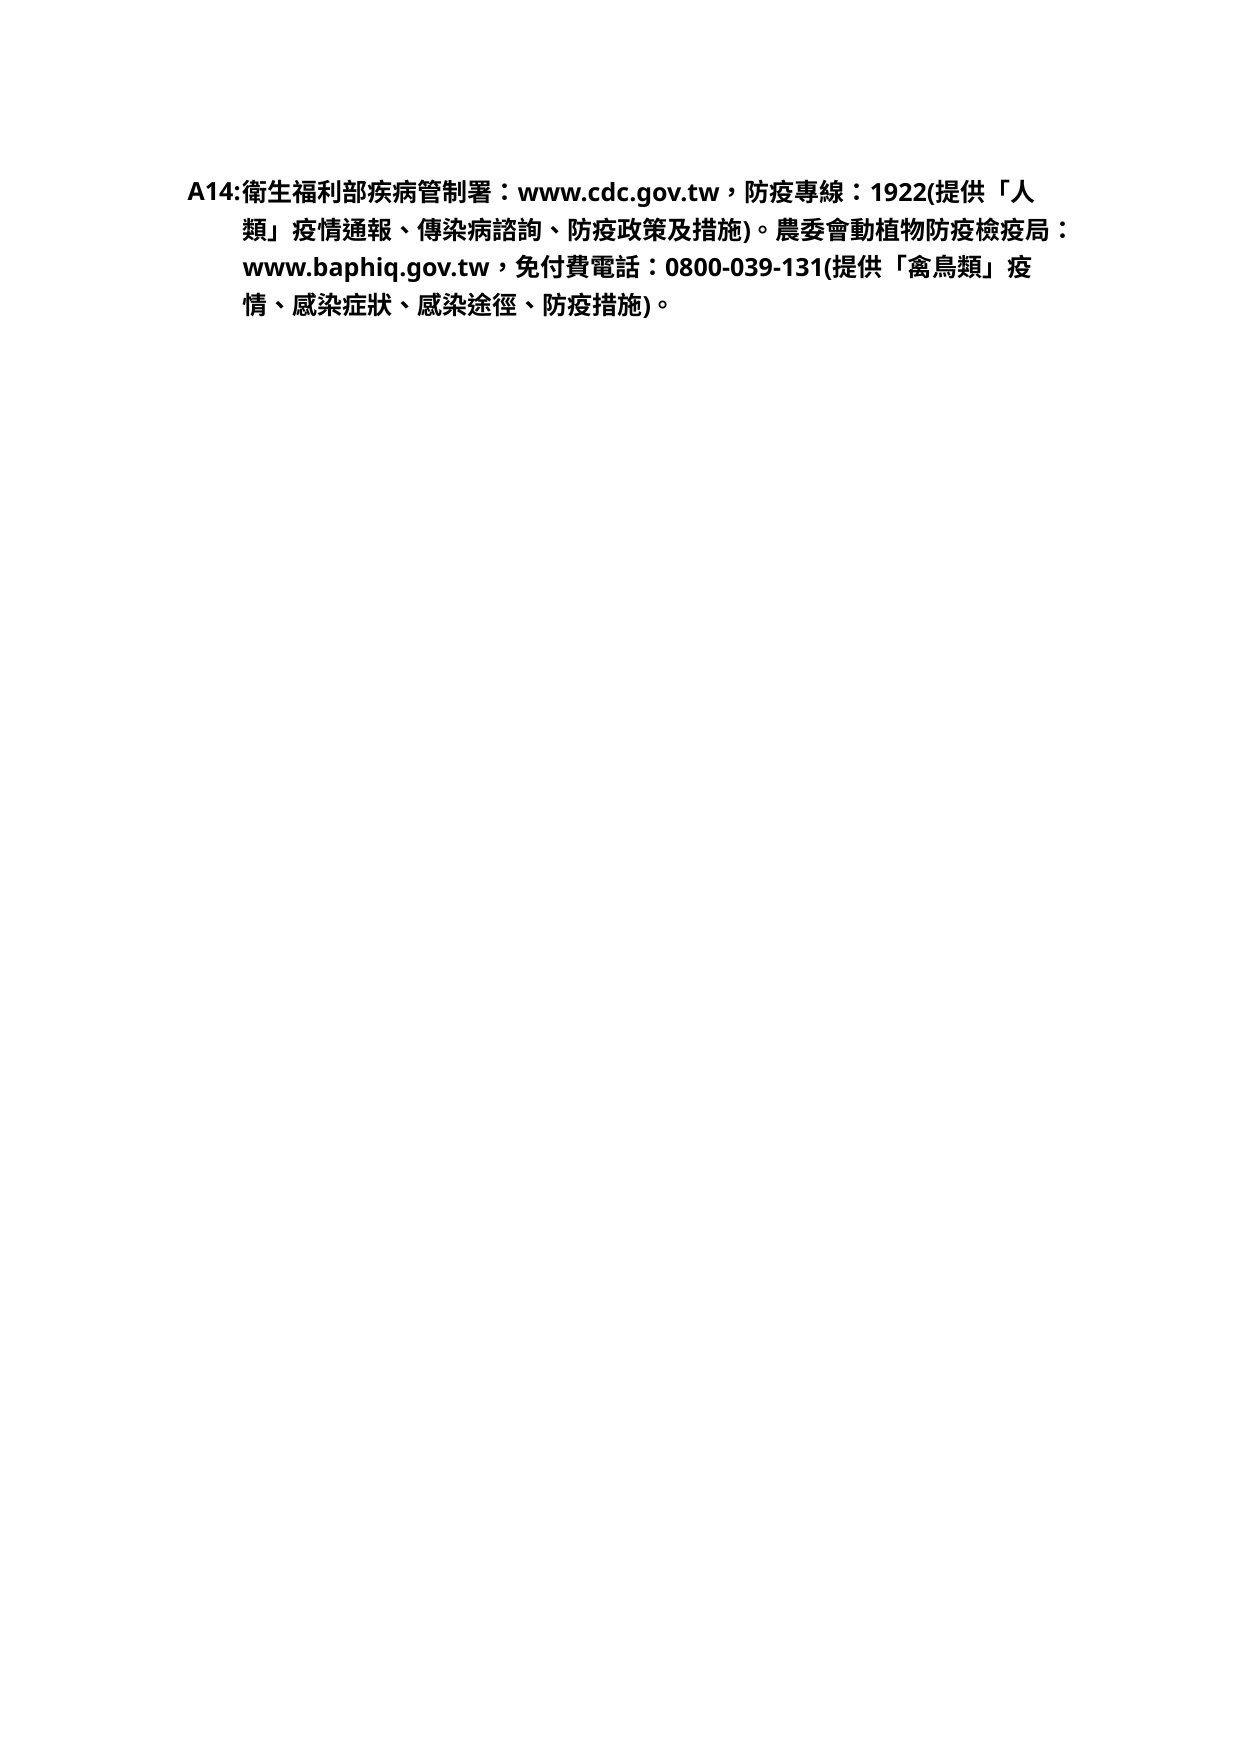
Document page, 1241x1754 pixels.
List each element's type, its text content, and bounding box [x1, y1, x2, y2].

table_cell 衛生福利部疾病管制署：www.cdc.gov.tw，防疫專線：1922(提供「人類」疫情通報、傳染病諮詢、防疫政策及措施)。農委會動植物防疫檢疫局：www.baphiq.gov.tw，免付費電話：0800-039-131(提供「禽鳥類」疫情、感染症狀、感染途徑、防疫措施)。 [242, 165, 1077, 330]
table_cell A14: [188, 165, 242, 330]
